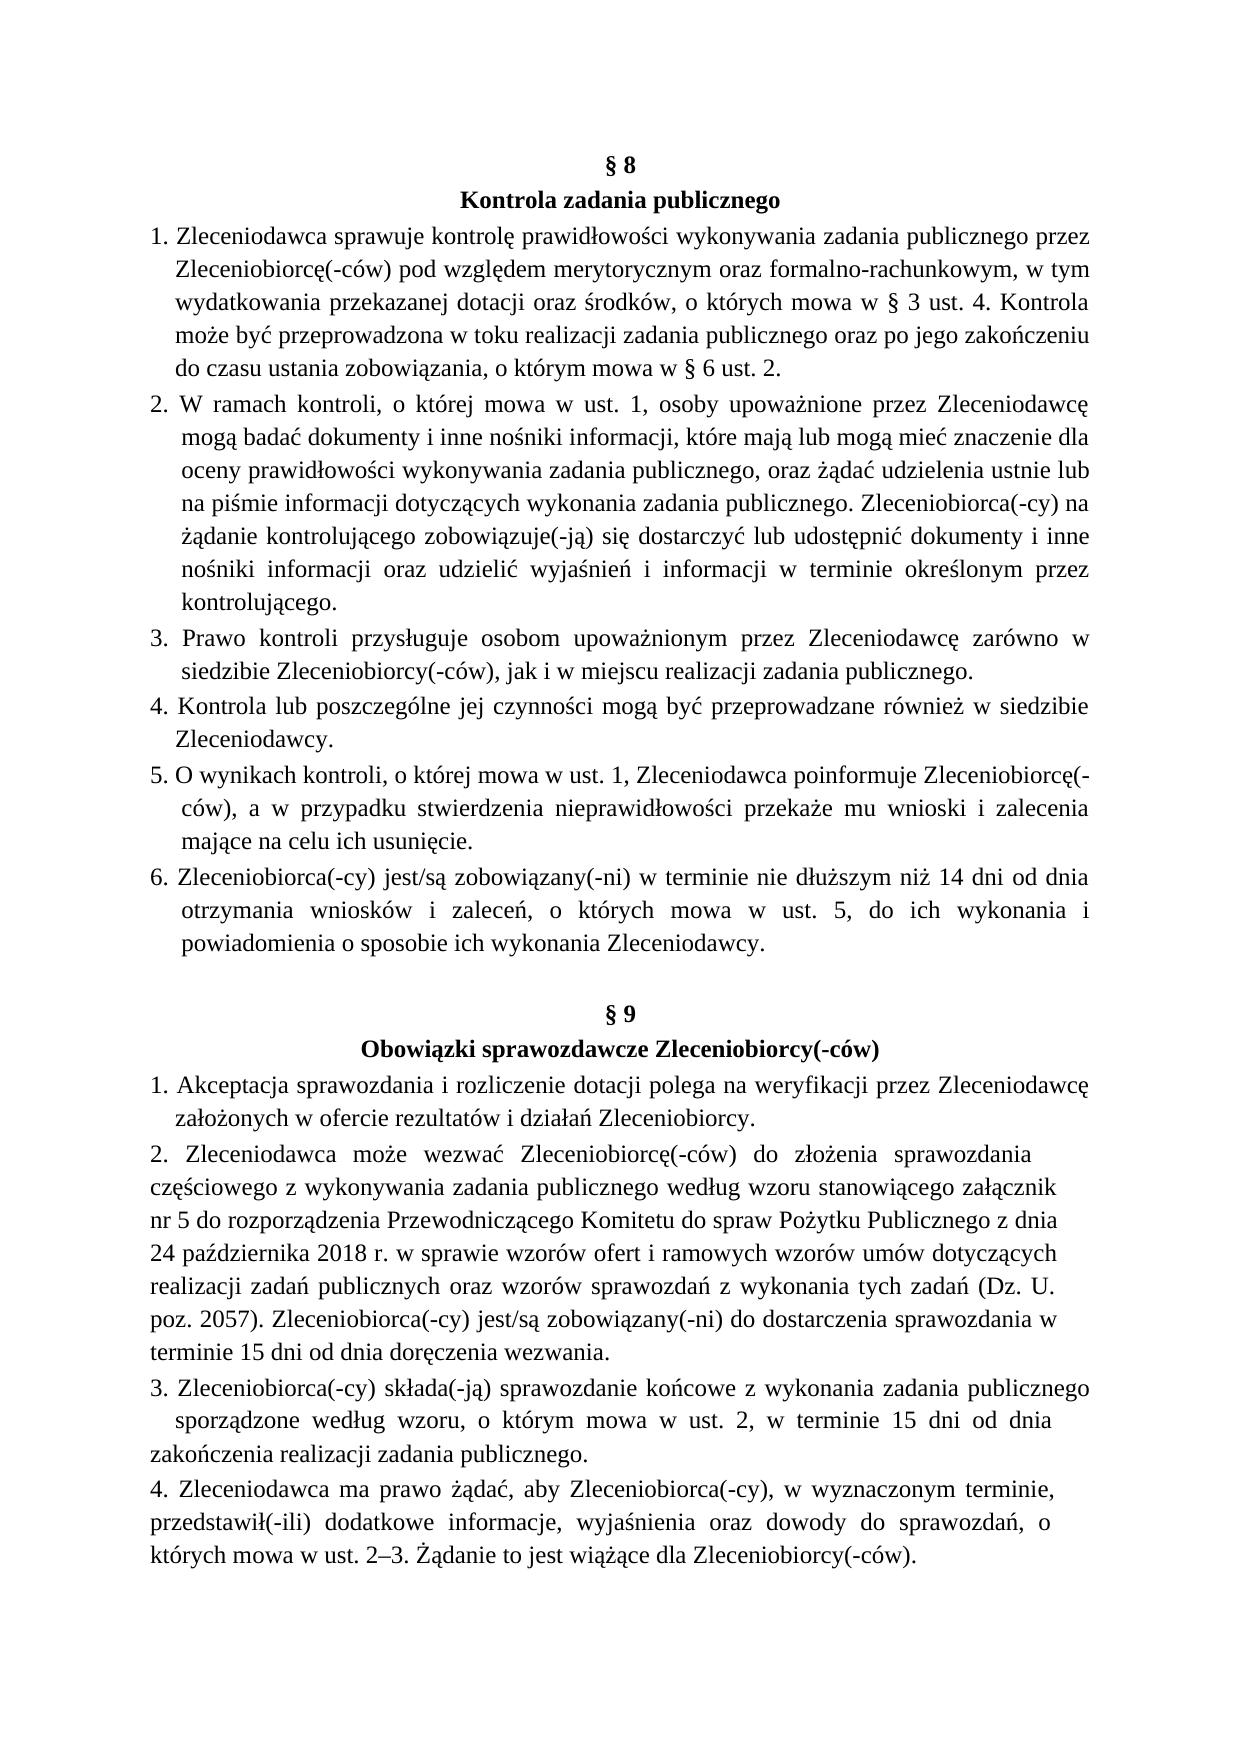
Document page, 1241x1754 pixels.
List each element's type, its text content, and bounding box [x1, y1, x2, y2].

text 3. Zleceniobiorca(-cy) składa(-ją) sprawozdanie końcowe z wykonania zadania publicznego …sporządzone według wzoru, o którym mowa w ust. 2, w terminie 15 dni od dnia …zakończenia realizacji zadania publicznego. [150, 1373, 1090, 1467]
text § 8 [150, 150, 1090, 179]
text 5. O wynikach kontroli, o której mowa w ust. 1, Zleceniodawca poinformuje Zleceniobiorcę(-….ców), a w przypadku stwierdzenia nieprawidłowości przekaże mu wnioski i zalecenia ….mające na celu ich usunięcie. [150, 760, 1090, 855]
text § 9 [150, 999, 1090, 1028]
text 4. Kontrola lub poszczególne jej czynności mogą być przeprowadzane również w siedzibie …Zleceniodawcy. [150, 691, 1090, 753]
text 2. Zleceniodawca może wezwać Zleceniobiorcę(-ców) do złożenia sprawozdania …częściowego z wykonywania zadania publicznego według wzoru stanowiącego załącznik …nr 5 do rozporządzenia Przewodniczącego Komitetu do spraw Pożytku Publicznego z dnia …24 października 2018 r. w sprawie wzorów ofert i ramowych wzorów umów dotyczących …realizacji zadań publicznych oraz wzorów sprawozdań z wykonania tych zadań (Dz. U. …poz. 2057). Zleceniobiorca(-cy) jest/są zobowiązany(-ni) do dostarczenia sprawozdania w …terminie 15 dni od dnia doręczenia wezwania. [150, 1139, 1090, 1366]
text 1. Zleceniodawca sprawuje kontrolę prawidłowości wykonywania zadania publicznego przez …Zleceniobiorcę(-ców) pod względem merytorycznym oraz formalno-rachunkowym, w tym …wydatkowania przekazanej dotacji oraz środków, o których mowa w § 3 ust. 4. Kontrola …może być przeprowadzona w toku realizacji zadania publicznego oraz po jego zakończeniu …do czasu ustania zobowiązania, o którym mowa w § 6 ust. 2. [150, 221, 1090, 382]
text 3. Prawo kontroli przysługuje osobom upoważnionym przez Zleceniodawcę zarówno w ….siedzibie Zleceniobiorcy(-ców), jak i w miejscu realizacji zadania publicznego. [150, 623, 1090, 684]
text Kontrola zadania publicznego [150, 186, 1090, 214]
text 1. Akceptacja sprawozdania i rozliczenie dotacji polega na weryfikacji przez Zleceniodawcę …założonych w ofercie rezultatów i działań Zleceniobiorcy. [150, 1070, 1090, 1132]
text 6. Zleceniobiorca(-cy) jest/są zobowiązany(-ni) w terminie nie dłuższym niż 14 dni od dnia ….otrzymania wniosków i zaleceń, o których mowa w ust. 5, do ich wykonania i ….powiadomienia o sposobie ich wykonania Zleceniodawcy. [150, 862, 1090, 956]
text 2. W ramach kontroli, o której mowa w ust. 1, osoby upoważnione przez Zleceniodawcę ….mogą badać dokumenty i inne nośniki informacji, które mają lub mogą mieć znaczenie dla ….oceny prawidłowości wykonywania zadania publicznego, oraz żądać udzielenia ustnie lub ….na piśmie informacji dotyczących wykonania zadania publicznego. Zleceniobiorca(-cy) na ….żądanie kontrolującego zobowiązuje(-ją) się dostarczyć lub udostępnić dokumenty i inne ….nośniki informacji oraz udzielić wyjaśnień i informacji w terminie określonym przez ….kontrolującego. [150, 389, 1090, 616]
text 4. Zleceniodawca ma prawo żądać, aby Zleceniobiorca(-cy), w wyznaczonym terminie, …przedstawił(-ili) dodatkowe informacje, wyjaśnienia oraz dowody do sprawozdań, o …których mowa w ust. 2–3. Żądanie to jest wiążące dla Zleceniobiorcy(-ców). [150, 1474, 1090, 1569]
text Obowiązki sprawozdawcze Zleceniobiorcy(-ców) [150, 1034, 1090, 1063]
